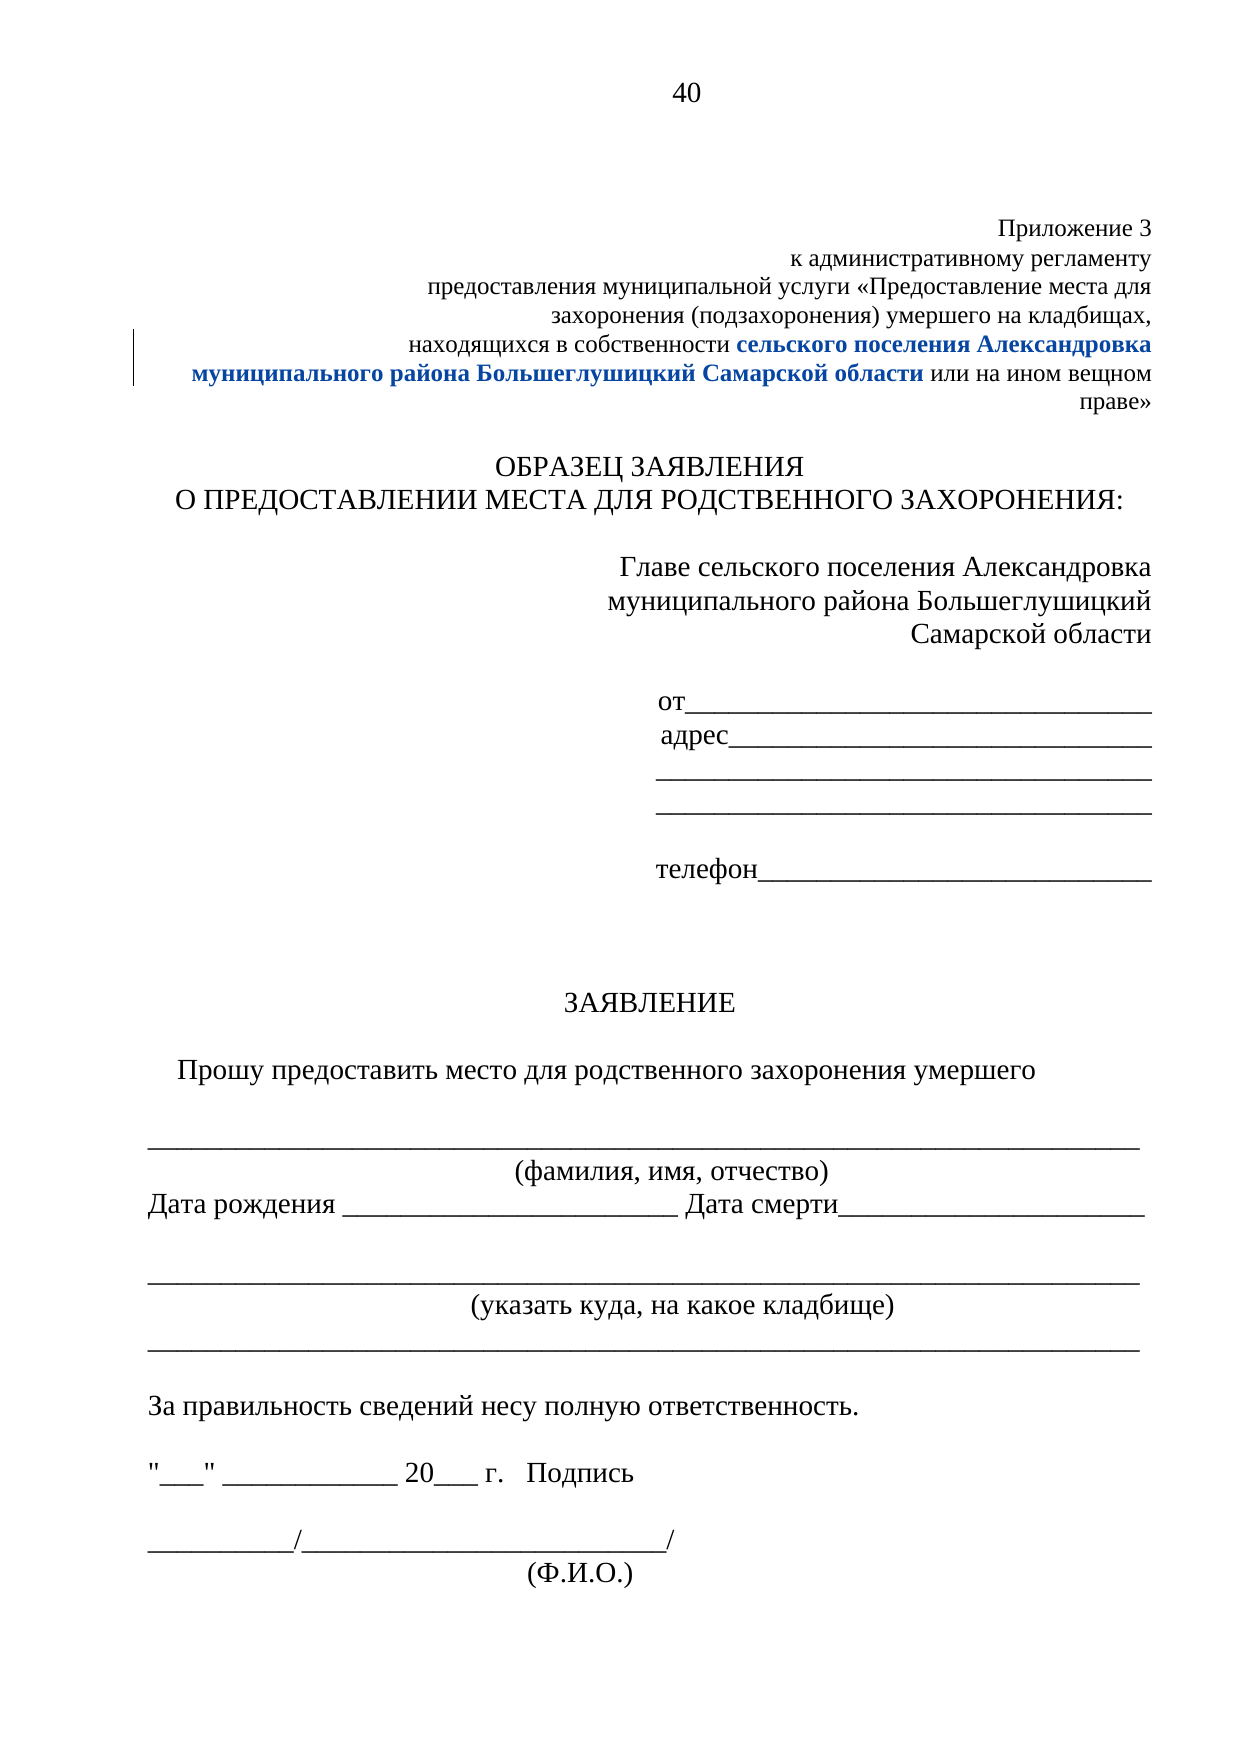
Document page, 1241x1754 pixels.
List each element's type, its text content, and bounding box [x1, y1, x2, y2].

text (Ф.И.О.) [148, 1556, 1152, 1589]
text муниципального района Большеглушицкий [148, 583, 1152, 616]
text За правильность сведений несу полную ответственность. [148, 1388, 1152, 1421]
text телефон___________________________ [561, 851, 1152, 885]
text __________________________________ [561, 784, 1152, 818]
text адрес_____________________________ [561, 717, 1152, 751]
text Главе сельского поселения Александровка [148, 549, 1152, 583]
text ____________________________________________________________________ (фамилия, имя, отчество) [148, 1119, 1152, 1187]
text ____________________________________________________________________ (указать куда, на какое кладбище) [148, 1254, 1152, 1321]
text захоронения (подзахоронения) умершего на кладбищах, [148, 300, 1152, 329]
text от________________________________ [561, 683, 1152, 717]
text ОБРАЗЕЦ ЗАЯВЛЕНИЯ [148, 449, 1152, 482]
text предоставления муниципальной услуги «Предоставление места для [148, 271, 1152, 300]
text __________________________________ [561, 751, 1152, 784]
text __________/_________________________/ [148, 1522, 1152, 1556]
text к административному регламенту [148, 243, 1152, 271]
text Дата рождения _______________________ Дата смерти_____________________ [148, 1187, 1152, 1220]
text "___" ____________ 20___ г. Подпись [148, 1455, 1152, 1488]
text Прошу предоставить место для родственного захоронения умершего [148, 1052, 1152, 1086]
text Приложение 3 [148, 209, 1152, 243]
text находящихся в собственности сельского поселения Александровка муниципального района Большеглушицкий Самарской области или на ином вещном праве» [148, 329, 1152, 415]
text О ПРЕДОСТАВЛЕНИИ МЕСТА ДЛЯ РОДСТВЕННОГО ЗАХОРОНЕНИЯ: [148, 482, 1152, 516]
text ЗАЯВЛЕНИЕ [148, 985, 1152, 1019]
text Самарской области [148, 616, 1152, 650]
text ____________________________________________________________________ [148, 1321, 1152, 1354]
